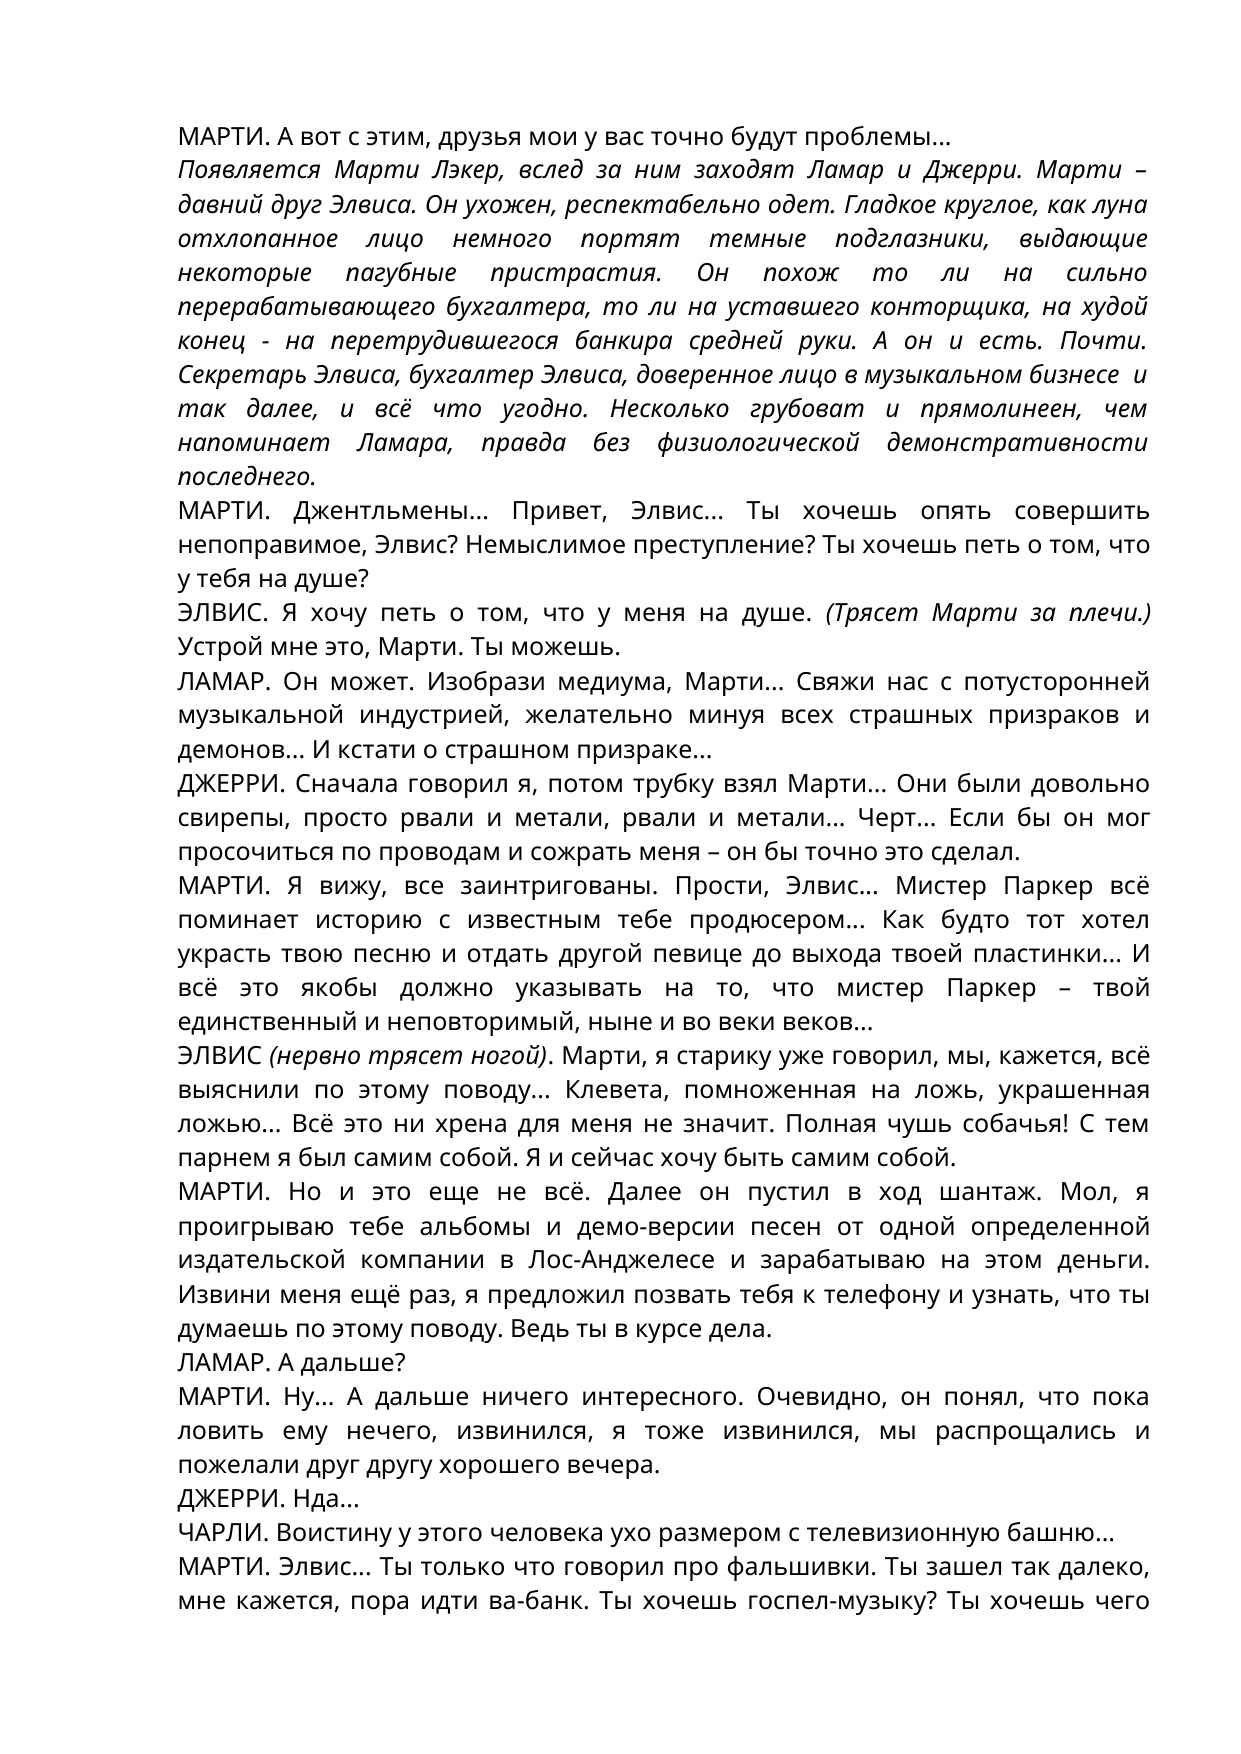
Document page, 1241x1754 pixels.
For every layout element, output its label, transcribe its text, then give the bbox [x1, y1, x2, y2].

text ЭЛВИС. Я хочу петь о том, что у меня на душе. (Трясет Марти за плечи.) Устрой мне это, Марти. Ты можешь. [177, 595, 1152, 663]
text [177, 1549, 1152, 1617]
text ДЖЕРРИ. Сначала говорил я, потом трубку взял Марти... Они были довольно свирепы, просто рвали и метали, рвали и метали... Черт... Если бы он мог просочиться по проводам и сожрать меня – он бы точно это сделал. [177, 765, 1152, 867]
text МАРТИ. Джентльмены... Привет, Элвис... Ты хочешь опять совершить непоправимое, Элвис? Немыслимое преступление? Ты хочешь петь о том, что у тебя на душе? [177, 493, 1152, 595]
text ЧАРЛИ. Воистину у этого человека ухо размером с телевизионную башню... [177, 1515, 1152, 1549]
text МАРТИ. А вот с этим, друзья мои у вас точно будут проблемы... [177, 118, 1152, 152]
text Появляется Марти Лэкер, вслед за ним заходят Ламар и Джерри. Марти – давний друг Элвиса. Он ухожен, респектабельно одет. Гладкое круглое, как луна отхлопанное лицо немного портят темные подглазники, выдающие некоторые пагубные пристрастия. Он похож то ли на сильно перерабатывающего бухгалтера, то ли на уставшего конторщика, на худой конец - на перетрудившегося банкира средней руки. А он и есть. Почти. Секретарь Элвиса, бухгалтер Элвиса, доверенное лицо в музыкальном бизнесе и так далее, и всё что угодно. Несколько грубоват и прямолинеен, чем напоминает Ламара, правда без физиологической демонстративности последнего. [177, 152, 1152, 493]
text ЭЛВИС (нервно трясет ногой). Марти, я старику уже говорил, мы, кажется, всё выяснили по этому поводу... Клевета, помноженная на ложь, украшенная ложью... Всё это ни хрена для меня не значит. Полная чушь собачья! С тем парнем я был самим собой. Я и сейчас хочу быть самим собой. [177, 1038, 1152, 1174]
text МАРТИ. Ну... А дальше ничего интересного. Очевидно, он понял, что пока ловить ему нечего, извинился, я тоже извинился, мы распрощались и пожелали друг другу хорошего вечера. [177, 1378, 1152, 1481]
text ЛАМАР. А дальше? [177, 1344, 1152, 1378]
text МАРТИ. Я вижу, все заинтригованы. Прости, Элвис... Мистер Паркер всё поминает историю с известным тебе продюсером... Как будто тот хотел украсть твою песню и отдать другой певице до выхода твоей пластинки... И всё это якобы должно указывать на то, что мистер Паркер – твой единственный и неповторимый, ныне и во веки веков... [177, 867, 1152, 1038]
text МАРТИ. Но и это еще не всё. Далее он пустил в ход шантаж. Мол, я проигрываю тебе альбомы и демо-версии песен от одной определенной издательской компании в Лос-Анджелесе и зарабатываю на этом деньги. Извини меня ещё раз, я предложил позвать тебя к телефону и узнать, что ты думаешь по этому поводу. Ведь ты в курсе дела. [177, 1174, 1152, 1344]
text ЛАМАР. Он может. Изобрази медиума, Марти... Свяжи нас с потусторонней музыкальной индустрией, желательно минуя всех страшных призраков и демонов... И кстати о страшном призраке... [177, 663, 1152, 765]
text ДЖЕРРИ. Нда... [177, 1481, 1152, 1515]
